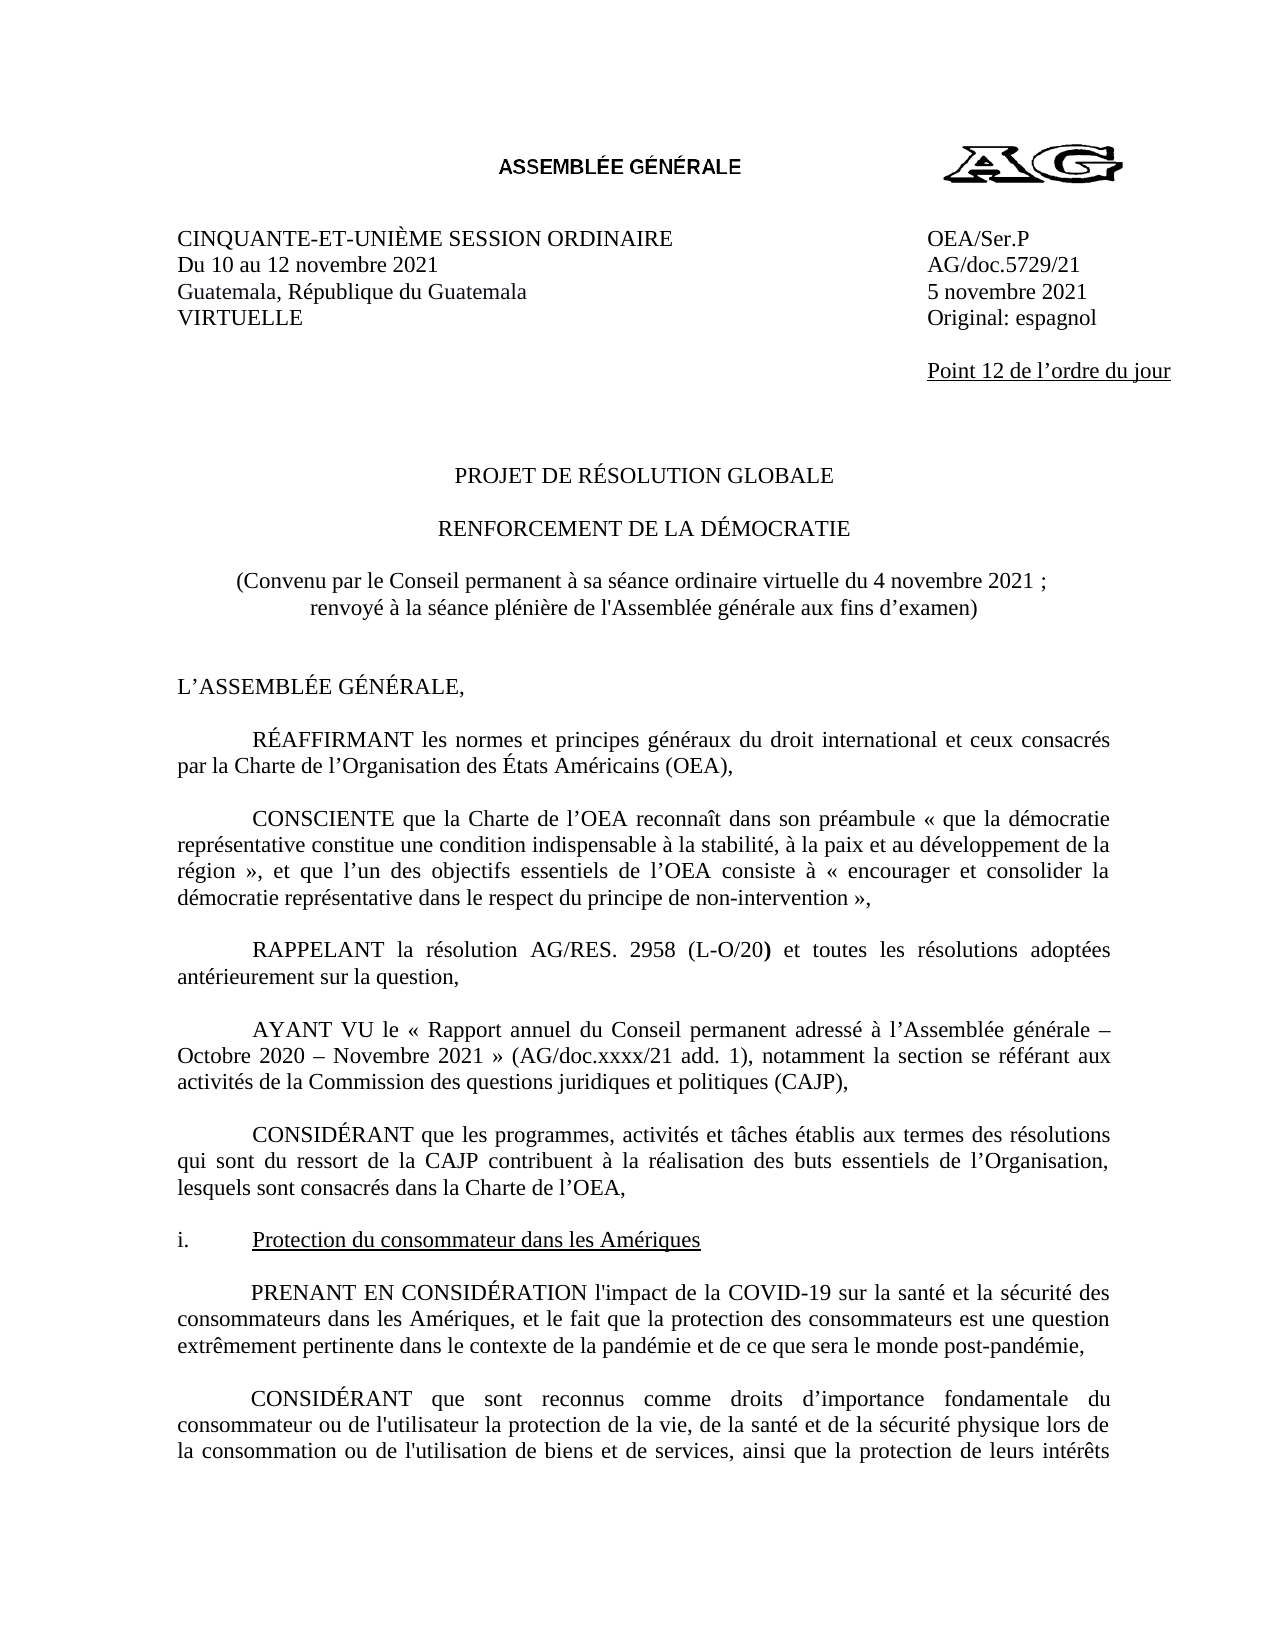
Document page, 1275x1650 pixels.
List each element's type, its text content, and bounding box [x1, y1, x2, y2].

text PRENANT EN CONSIDÉRATION l'impact de la COVID-19 sur la santé et la sécurité des consommateurs dans les Amériques, et le fait que la protection des consommateurs est une question extrêmement pertinente dans le contexte de la pandémie et de ce que sera le monde post-pandémie, [177, 1279, 1111, 1358]
text AYANT VU le « Rapport annuel du Conseil permanent adressé à l’Assemblée générale – Octobre 2020 – Novembre 2021 » (AG/doc.xxxx/21 add. 1), notamment la section se référant aux activités de la Commission des questions juridiques et politiques (CAJP), [177, 1016, 1111, 1095]
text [177, 1384, 1111, 1464]
text CINQUANTE-ET-UNIÈME SESSION ORDINAIRE OEA/Ser.P [177, 225, 1227, 251]
text Point 12 de l’ordre du jour [927, 357, 1208, 383]
text VIRTUELLE Original: espagnol [177, 304, 1227, 330]
text L’ASSEMBLÉE GÉNÉRALE, [177, 673, 1111, 699]
text Guatemala, République du Guatemala 5 novembre 2021 [177, 278, 1227, 304]
text RAPPELANT la résolution AG/RES. 2958 (L-O/20) et toutes les résolutions adoptées antérieurement sur la question, [177, 937, 1111, 989]
text RENFORCEMENT DE LA DÉMOCRATIE [177, 515, 1111, 541]
text RÉAFFIRMANT les normes et principes généraux du droit international et ceux consacrés par la Charte de l’Organisation des États Américains (OEA), [177, 726, 1111, 778]
subtitle Protection du consommateur dans les Amériques [177, 1226, 1111, 1253]
text (Convenu par le Conseil permanent à sa séance ordinaire virtuelle du 4 novembre 2021 ; renvoyé à la séance plénière de l'Assemblée générale aux fins d’examen) [177, 568, 1111, 620]
text CONSIDÉRANT que les programmes, activités et tâches établis aux termes des résolutions qui sont du ressort de la CAJP contribuent à la réalisation des buts essentiels de l’Organisation, lesquels sont consacrés dans la Charte de l’OEA, [177, 1121, 1111, 1200]
text Du 10 au 12 novembre 2021 AG/doc.5729/21 [177, 251, 1227, 278]
text PROJET DE RÉSOLUTION GLOBALE [177, 462, 1111, 488]
text CONSCIENTE que la Charte de l’OEA reconnaît dans son préambule « que la démocratie représentative constitue une condition indispensable à la stabilité, à la paix et au développement de la région », et que l’un des objectifs essentiels de l’OEA consiste à « encourager et consolider la démocratie représentative dans le respect du principe de non-intervention », [177, 805, 1111, 910]
